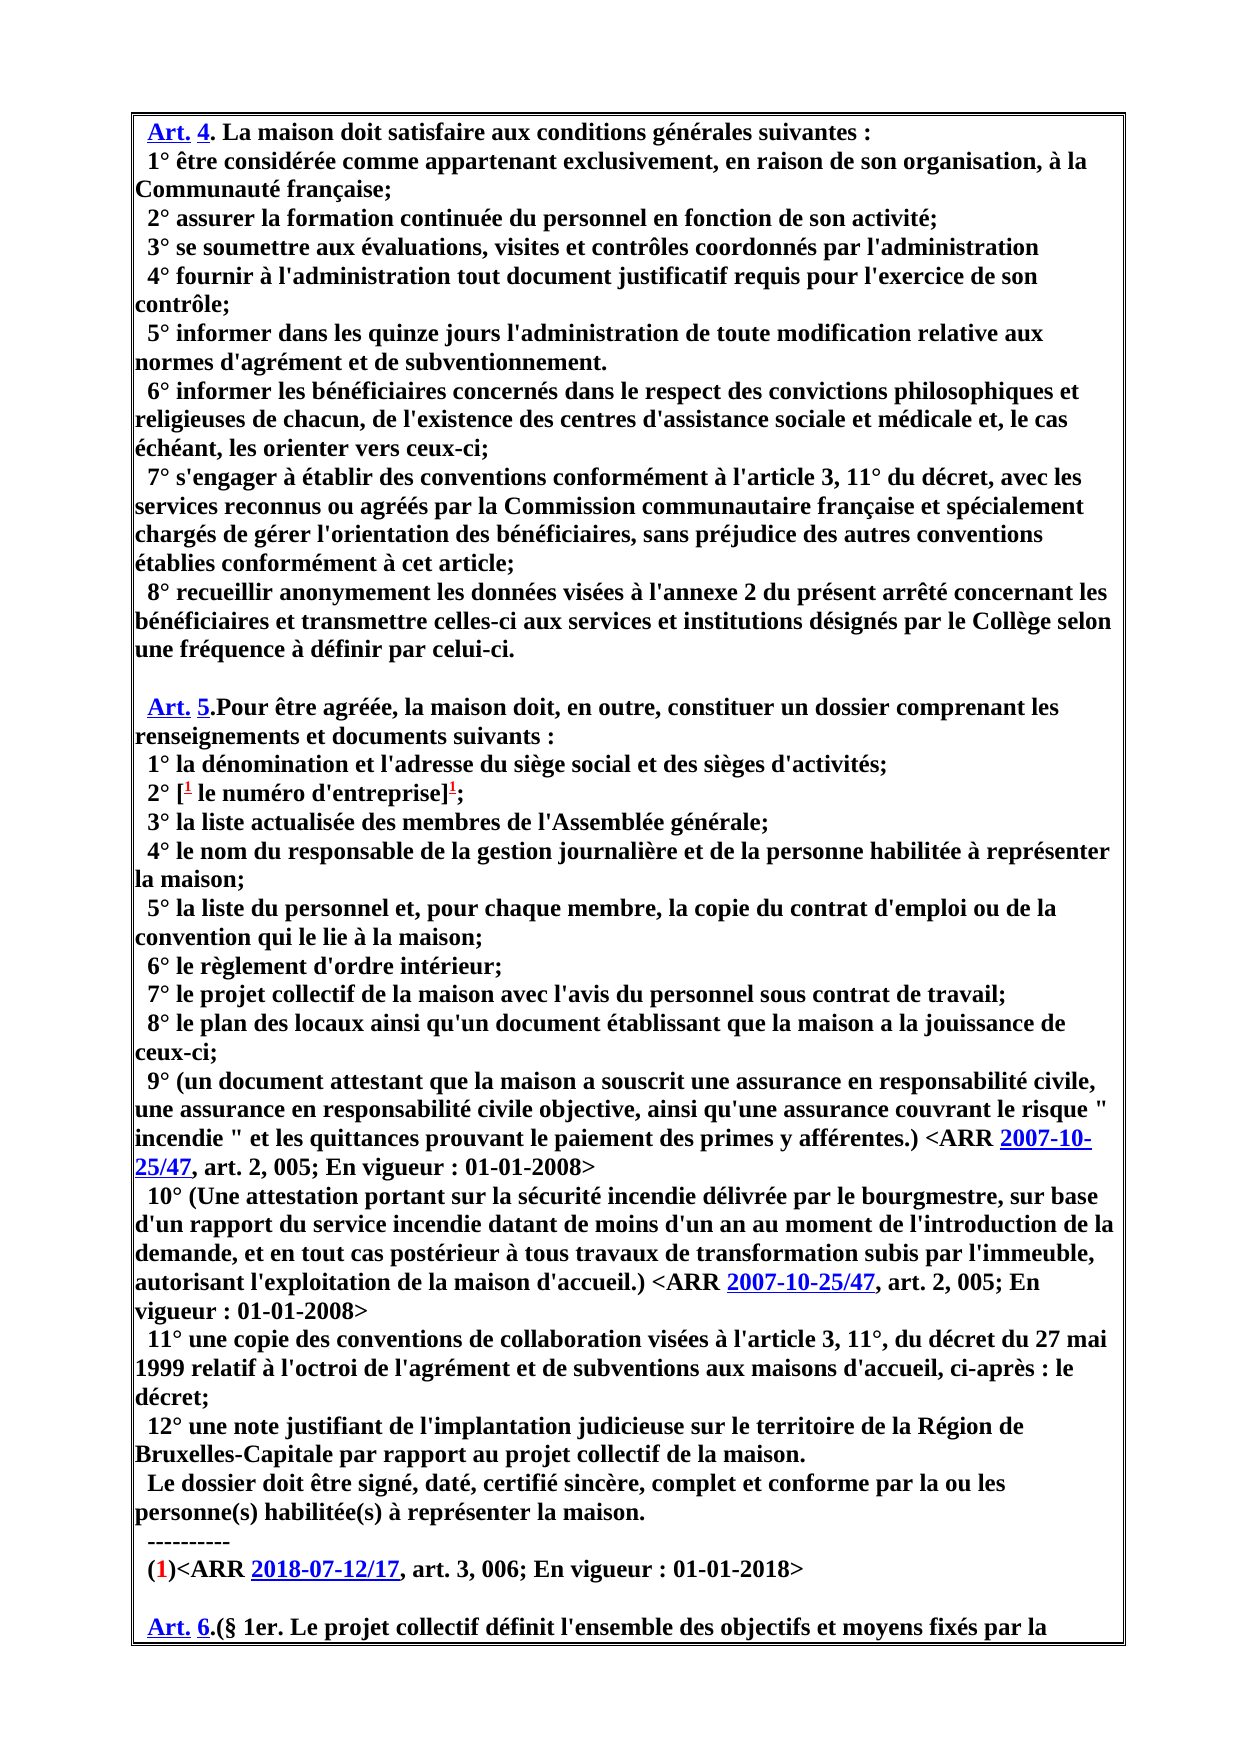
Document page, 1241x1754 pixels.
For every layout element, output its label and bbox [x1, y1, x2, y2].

table_cell [134, 116, 1123, 1642]
